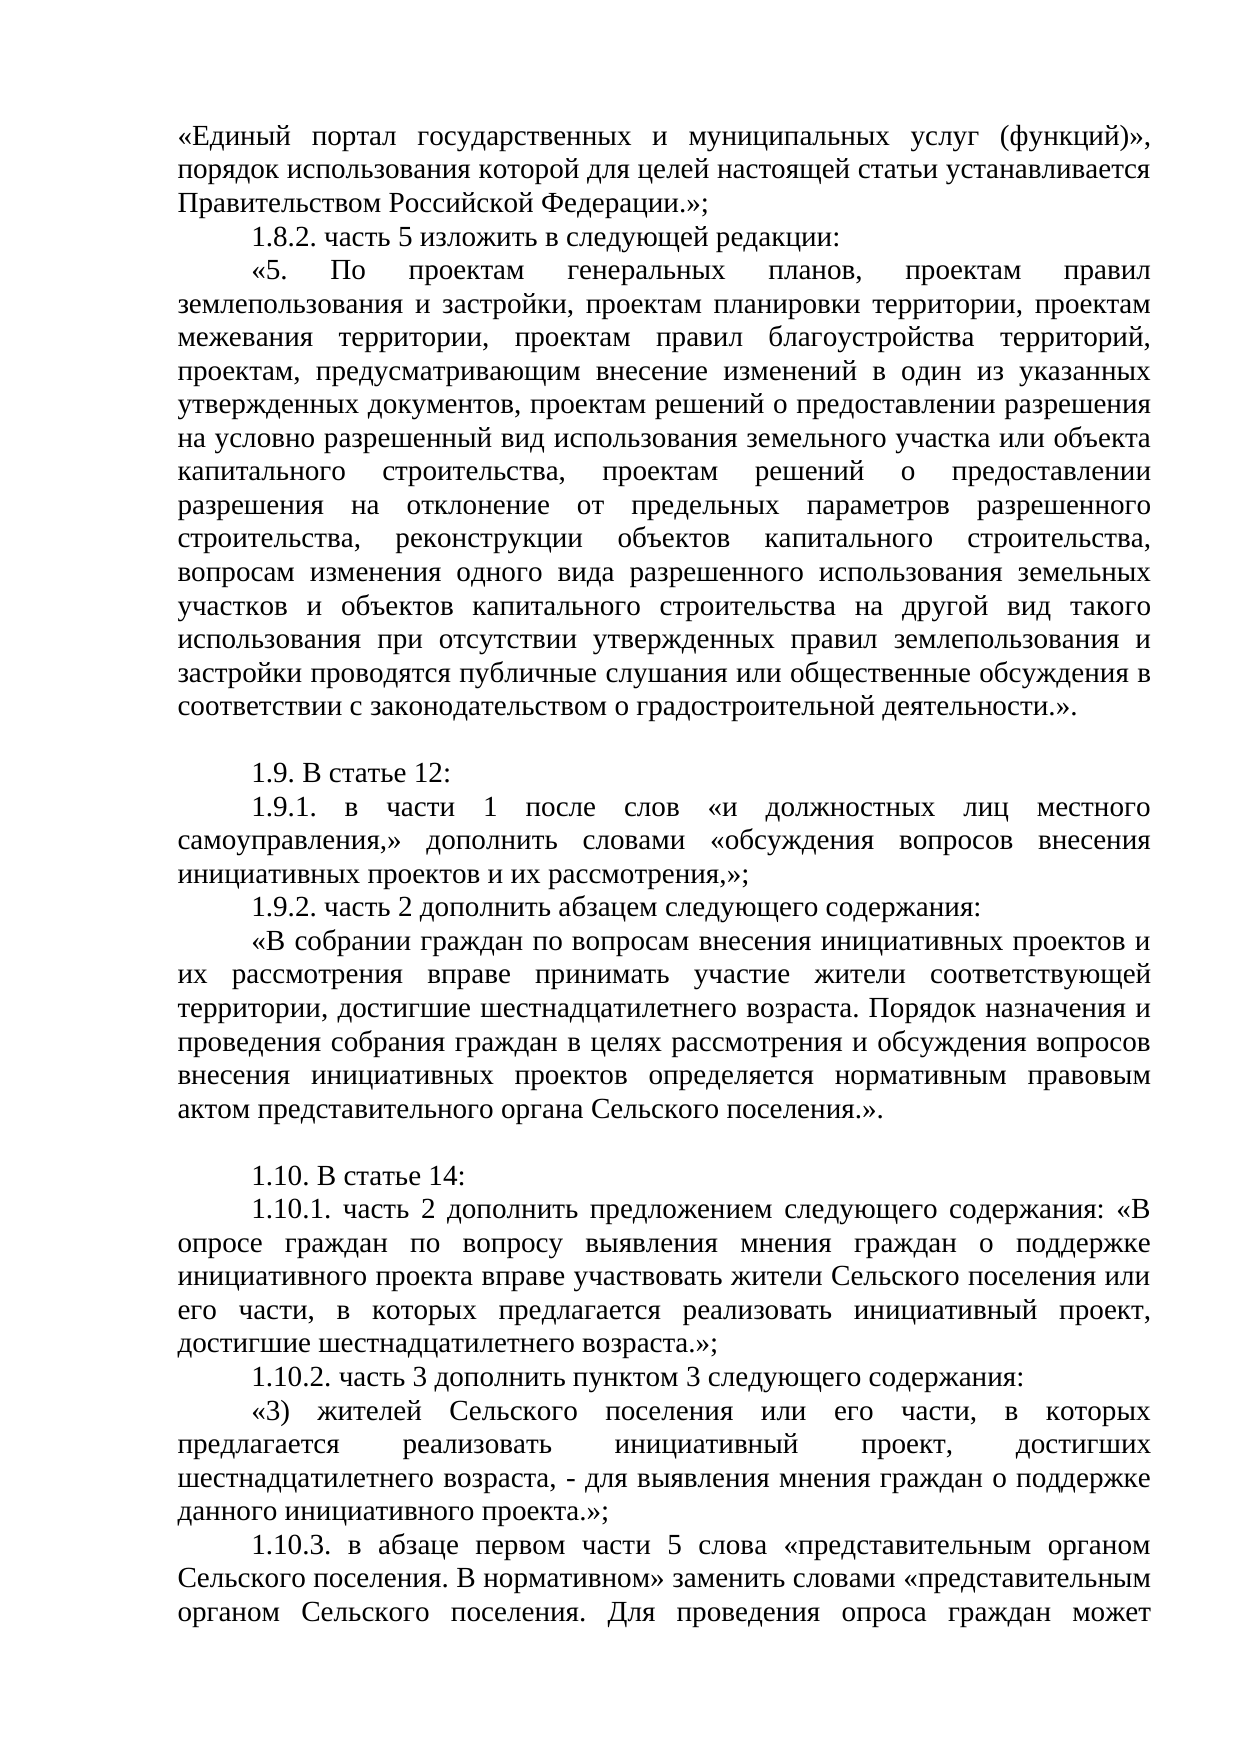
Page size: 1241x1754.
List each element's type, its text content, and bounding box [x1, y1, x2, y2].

text «3) жителей Сельского поселения или его части, в которых предлагается реализовать инициативный проект, достигших шестнадцатилетнего возраста, - для выявления мнения граждан о поддержке данного инициативного проекта.»; [177, 1393, 1152, 1527]
text 1.8.2. часть 5 изложить в следующей редакции: [177, 219, 1152, 252]
text 1.9.1. в части 1 после слов «и должностных лиц местного самоуправления,» дополнить словами «обсуждения вопросов внесения инициативных проектов и их рассмотрения,»; [177, 789, 1152, 889]
text 1.9.2. часть 2 дополнить абзацем следующего содержания: [177, 889, 1152, 923]
text «В собрании граждан по вопросам внесения инициативных проектов и их рассмотрения вправе принимать участие жители соответствующей территории, достигшие шестнадцатилетнего возраста. Порядок назначения и проведения собрания граждан в целях рассмотрения и обсуждения вопросов внесения инициативных проектов определяется нормативным правовым актом представительного органа Сельского поселения.». [177, 923, 1152, 1124]
text 1.10.2. часть 3 дополнить пунктом 3 следующего содержания: [177, 1359, 1152, 1393]
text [177, 1527, 1152, 1627]
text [177, 118, 1152, 219]
text 1.10. В статье 14: [177, 1158, 1152, 1191]
text 1.10.1. часть 2 дополнить предложением следующего содержания: «В опросе граждан по вопросу выявления мнения граждан о поддержке инициативного проекта вправе участвовать жители Сельского поселения или его части, в которых предлагается реализовать инициативный проект, достигшие шестнадцатилетнего возраста.»; [177, 1191, 1152, 1359]
text «5. По проектам генеральных планов, проектам правил землепользования и застройки, проектам планировки территории, проектам межевания территории, проектам правил благоустройства территорий, проектам, предусматривающим внесение изменений в один из указанных утвержденных документов, проектам решений о предоставлении разрешения на условно разрешенный вид использования земельного участка или объекта капитального строительства, проектам решений о предоставлении разрешения на отклонение от предельных параметров разрешенного строительства, реконструкции объектов капитального строительства, вопросам изменения одного вида разрешенного использования земельных участков и объектов капитального строительства на другой вид такого использования при отсутствии утвержденных правил землепользования и застройки проводятся публичные слушания или общественные обсуждения в соответствии с законодательством о градостроительной деятельности.». [177, 252, 1152, 722]
text 1.9. В статье 12: [177, 755, 1152, 789]
